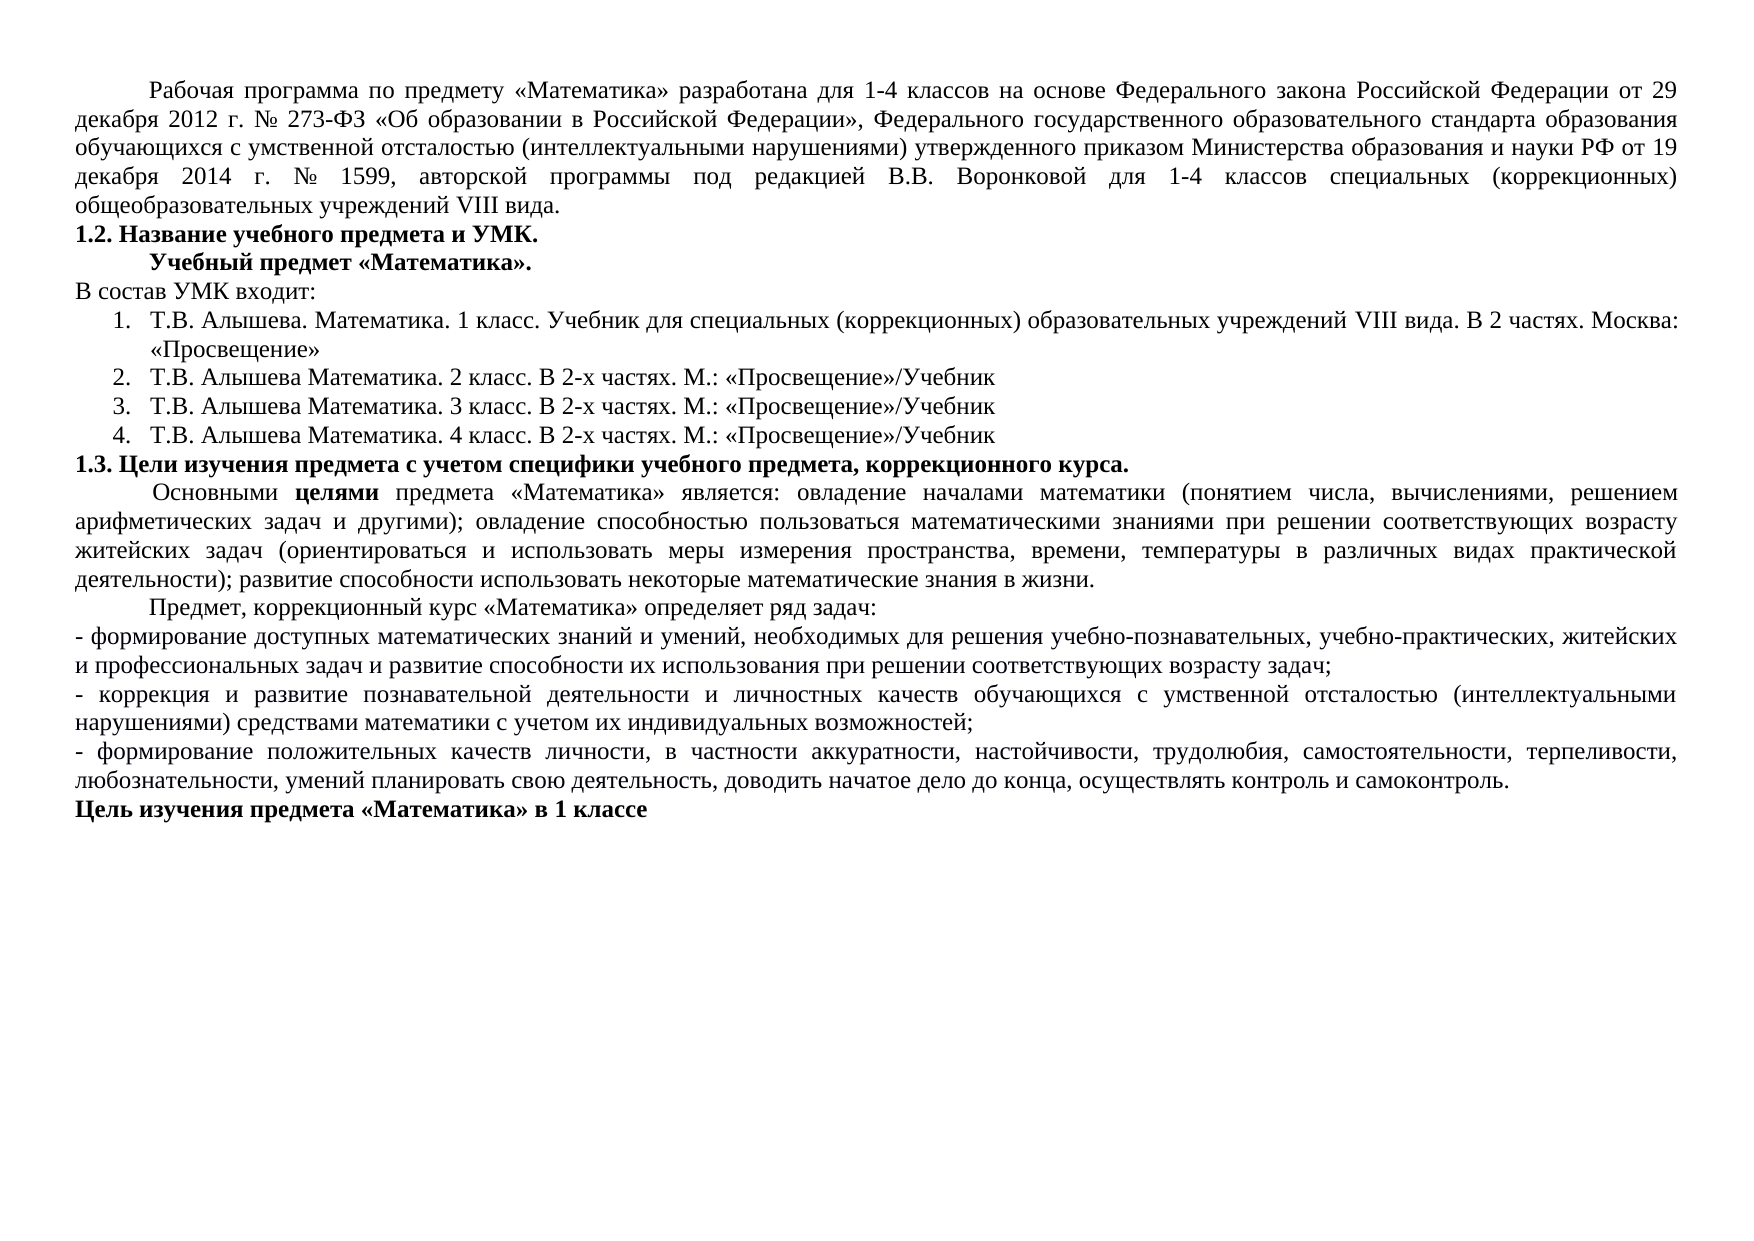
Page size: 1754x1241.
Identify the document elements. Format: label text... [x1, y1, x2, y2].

text Предмет, коррекционный курс «Математика» определяет ряд задач: [75, 592, 1679, 621]
text 1.3. Цели изучения предмета с учетом специфики учебного предмета, коррекционного курса. [75, 449, 1679, 477]
list Т.В. Алышева Математика. 4 класс. В 2-х частях. М.: «Просвещение»/Учебник [112, 420, 1679, 449]
text Учебный предмет «Математика». [75, 247, 1679, 276]
text В состав УМК входит: [75, 276, 1679, 305]
text Основными целями предмета «Математика» является: овладение началами математики (понятием числа, вычислениями, решением арифметических задач и другими); овладение способностью пользоваться математическими знаниями при решении соответствующих возрасту житейских задач (ориентироваться и использовать меры измерения пространства, времени, температуры в различных видах практической деятельности); развитие способности использовать некоторые математические знания в жизни. [75, 477, 1679, 592]
text Цель изучения предмета «Математика» в 1 классе [75, 794, 1679, 822]
text Рабочая программа по предмету «Математика» разработана для 1-4 классов на основе Федерального закона Российской Федерации от 29 декабря 2012 г. № 273-ФЗ «Об образовании в Российской Федерации», Федерального государственного образовательного стандарта образования обучающихся с умственной отсталостью (интеллектуальными нарушениями) утвержденного приказом Министерства образования и науки РФ от 19 декабря 2014 г. № 1599, авторской программы под редакцией В.В. Воронковой для 1-4 классов специальных (коррекционных) общеобразовательных учреждений VIII вида. [75, 75, 1679, 219]
text - формирование положительных качеств личности, в частности аккуратности, настойчивости, трудолюбия, самостоятельности, терпеливости, любознательности, умений планировать свою деятельность, доводить начатое дело до конца, осуществлять контроль и самоконтроль. [75, 736, 1679, 794]
text - формирование доступных математических знаний и умений, необходимых для решения учебно-познавательных, учебно-практических, житейских и профессиональных задач и развитие способности их использования при решении соответствующих возрасту задач; [75, 621, 1679, 679]
text - коррекция и развитие познавательной деятельности и личностных качеств обучающихся с умственной отсталостью (интеллектуальными нарушениями) средствами математики с учетом их индивидуальных возможностей; [75, 679, 1679, 736]
list Т.В. Алышева Математика. 3 класс. В 2-х частях. М.: «Просвещение»/Учебник [112, 391, 1679, 420]
text 1.2. Название учебного предмета и УМК. [75, 219, 1679, 247]
list Т.В. Алышева. Математика. 1 класс. Учебник для специальных (коррекционных) образовательных учреждений VIII вида. В 2 частях. Москва: «Просвещение» [112, 305, 1679, 362]
list Т.В. Алышева Математика. 2 класс. В 2-х частях. М.: «Просвещение»/Учебник [112, 362, 1679, 391]
